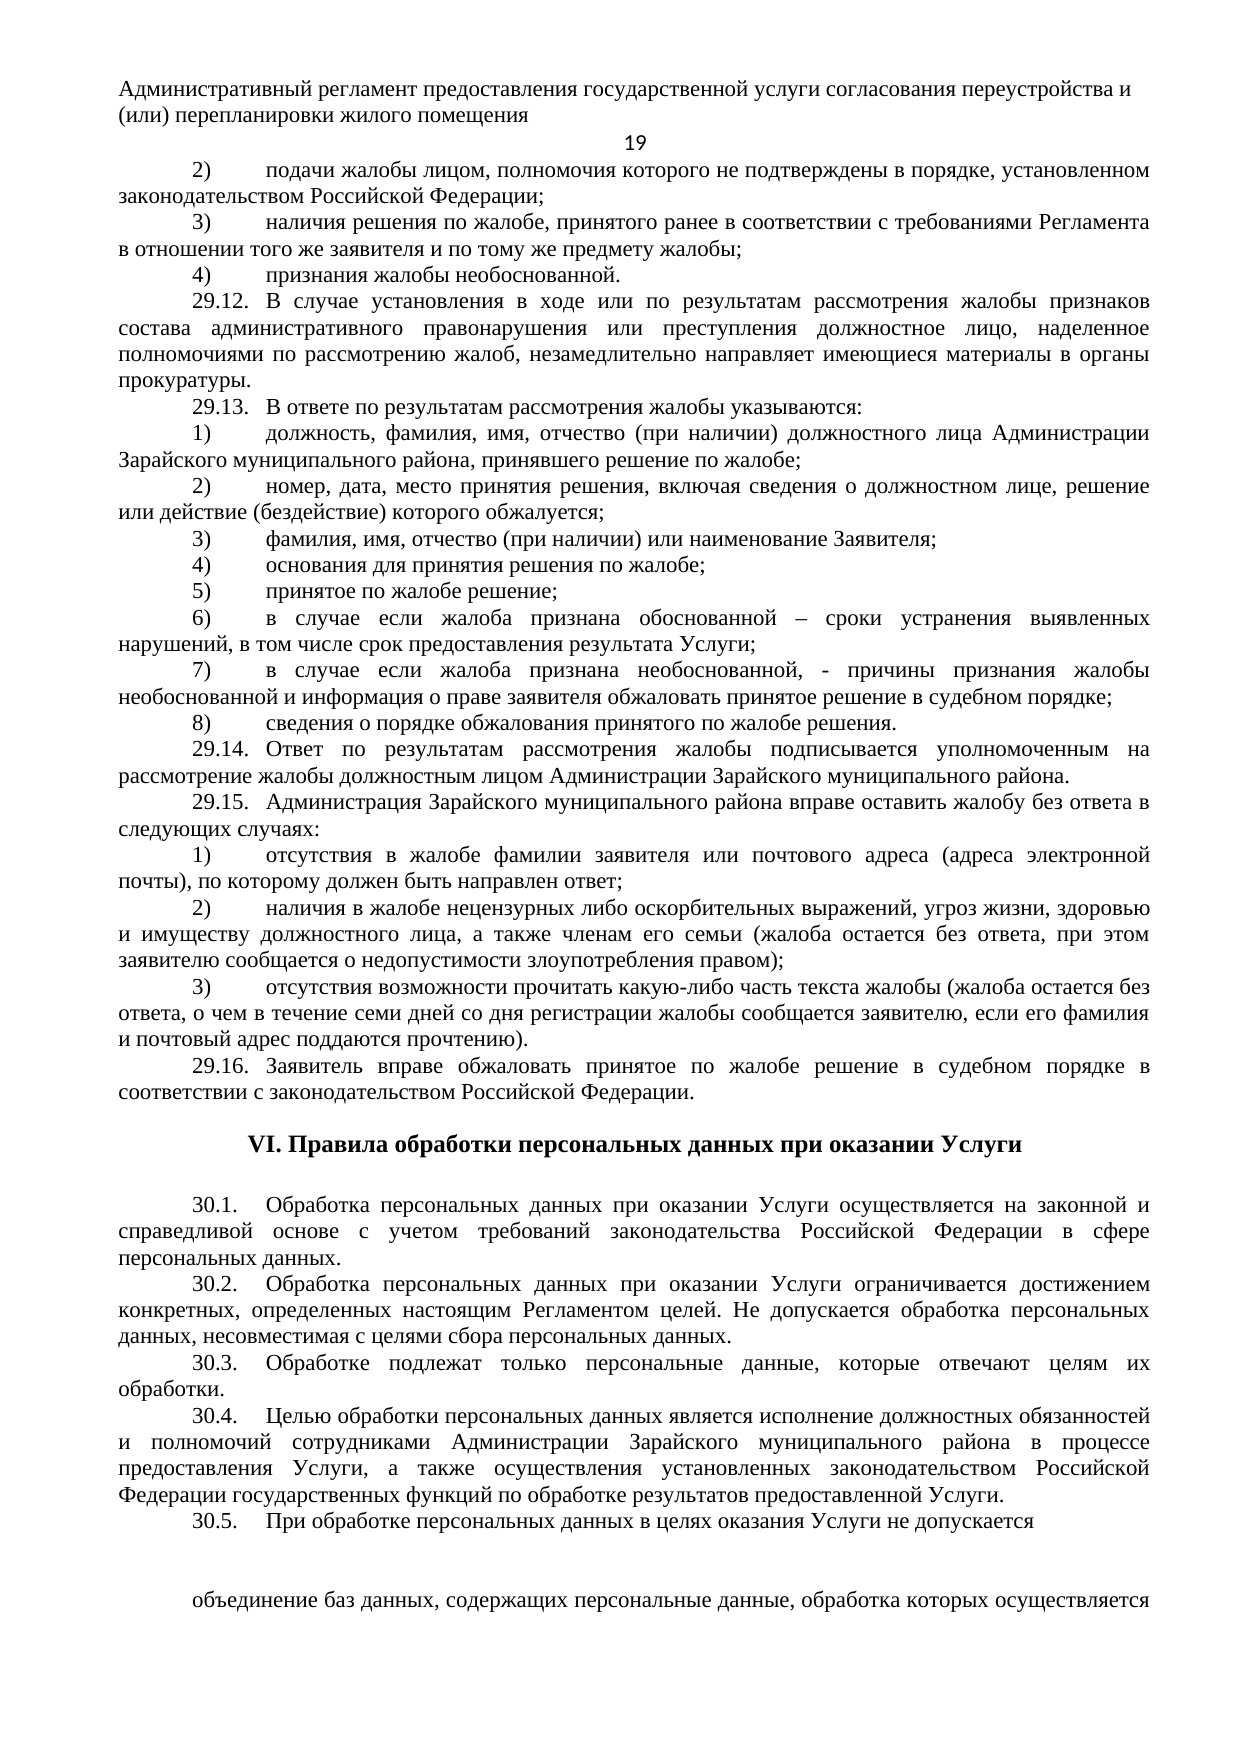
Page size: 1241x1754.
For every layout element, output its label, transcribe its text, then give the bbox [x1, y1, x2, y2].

subtitle VI. Правила обработки персональных данных при оказании Услуги [118, 1129, 1152, 1158]
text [118, 1586, 1152, 1612]
text 30.5. При обработке персональных данных в целях оказания Услуги не допускается [118, 1507, 1152, 1533]
text 3) фамилия, имя, отчество (при наличии) или наименование Заявителя; [118, 525, 1152, 551]
text 30.3. Обработке подлежат только персональные данные, которые отвечают целям их обработки. [118, 1349, 1152, 1402]
text 29.14. Ответ по результатам рассмотрения жалобы подписывается уполномоченным на рассмотрение жалобы должностным лицом Администрации Зарайского муниципального района. [118, 736, 1152, 788]
text 29.12. В случае установления в ходе или по результатам рассмотрения жалобы признаков состава административного правонарушения или преступления должностное лицо, наделенное полномочиями по рассмотрению жалоб, незамедлительно направляет имеющиеся материалы в органы прокуратуры. [118, 287, 1152, 393]
text 4) основания для принятия решения по жалобе; [118, 551, 1152, 577]
text 29.13. В ответе по результатам рассмотрения жалобы указываются: [118, 393, 1152, 419]
text 30.2. Обработка персональных данных при оказании Услуги ограничивается достижением конкретных, определенных настоящим Регламентом целей. Не допускается обработка персональных данных, несовместимая с целями сбора персональных данных. [118, 1270, 1152, 1349]
text 29.15. Администрация Зарайского муниципального района вправе оставить жалобу без ответа в следующих случаях: [118, 788, 1152, 841]
text 2) номер, дата, место принятия решения, включая сведения о должностном лице, решение или действие (бездействие) которого обжалуется; [118, 472, 1152, 525]
text 30.1. Обработка персональных данных при оказании Услуги осуществляется на законной и справедливой основе с учетом требований законодательства Российской Федерации в сфере персональных данных. [118, 1191, 1152, 1270]
text 5) принятое по жалобе решение; [118, 577, 1152, 604]
text 8) сведения о порядке обжалования принятого по жалобе решения. [118, 709, 1152, 736]
text 2) подачи жалобы лицом, полномочия которого не подтверждены в порядке, установленном законодательством Российской Федерации; [118, 156, 1152, 208]
text 6) в случае если жалоба признана обоснованной – сроки устранения выявленных нарушений, в том числе срок предоставления результата Услуги; [118, 604, 1152, 656]
text 2) наличия в жалобе нецензурных либо оскорбительных выражений, угроз жизни, здоровью и имуществу должностного лица, а также членам его семьи (жалоба остается без ответа, при этом заявителю сообщается о недопустимости злоупотребления правом); [118, 894, 1152, 973]
text 4) признания жалобы необоснованной. [118, 261, 1152, 287]
text 29.16. Заявитель вправе обжаловать принятое по жалобе решение в судебном порядке в соответствии с законодательством Российской Федерации. [118, 1052, 1152, 1104]
text 3) отсутствия возможности прочитать какую-либо часть текста жалобы (жалоба остается без ответа, о чем в течение семи дней со дня регистрации жалобы сообщается заявителю, если его фамилия и почтовый адрес поддаются прочтению). [118, 973, 1152, 1052]
text 7) в случае если жалоба признана необоснованной, - причины признания жалобы необоснованной и информация о праве заявителя обжаловать принятое решение в судебном порядке; [118, 656, 1152, 709]
text 1) должность, фамилия, имя, отчество (при наличии) должностного лица Администрации Зарайского муниципального района, принявшего решение по жалобе; [118, 419, 1152, 472]
text 3) наличия решения по жалобе, принятого ранее в соответствии с требованиями Регламента в отношении того же заявителя и по тому же предмету жалобы; [118, 208, 1152, 261]
text 30.4. Целью обработки персональных данных является исполнение должностных обязанностей и полномочий сотрудниками Администрации Зарайского муниципального района в процессе предоставления Услуги, а также осуществления установленных законодательством Российской Федерации государственных функций по обработке результатов предоставленной Услуги. [118, 1402, 1152, 1507]
text 1) отсутствия в жалобе фамилии заявителя или почтового адреса (адреса электронной почты), по которому должен быть направлен ответ; [118, 841, 1152, 894]
